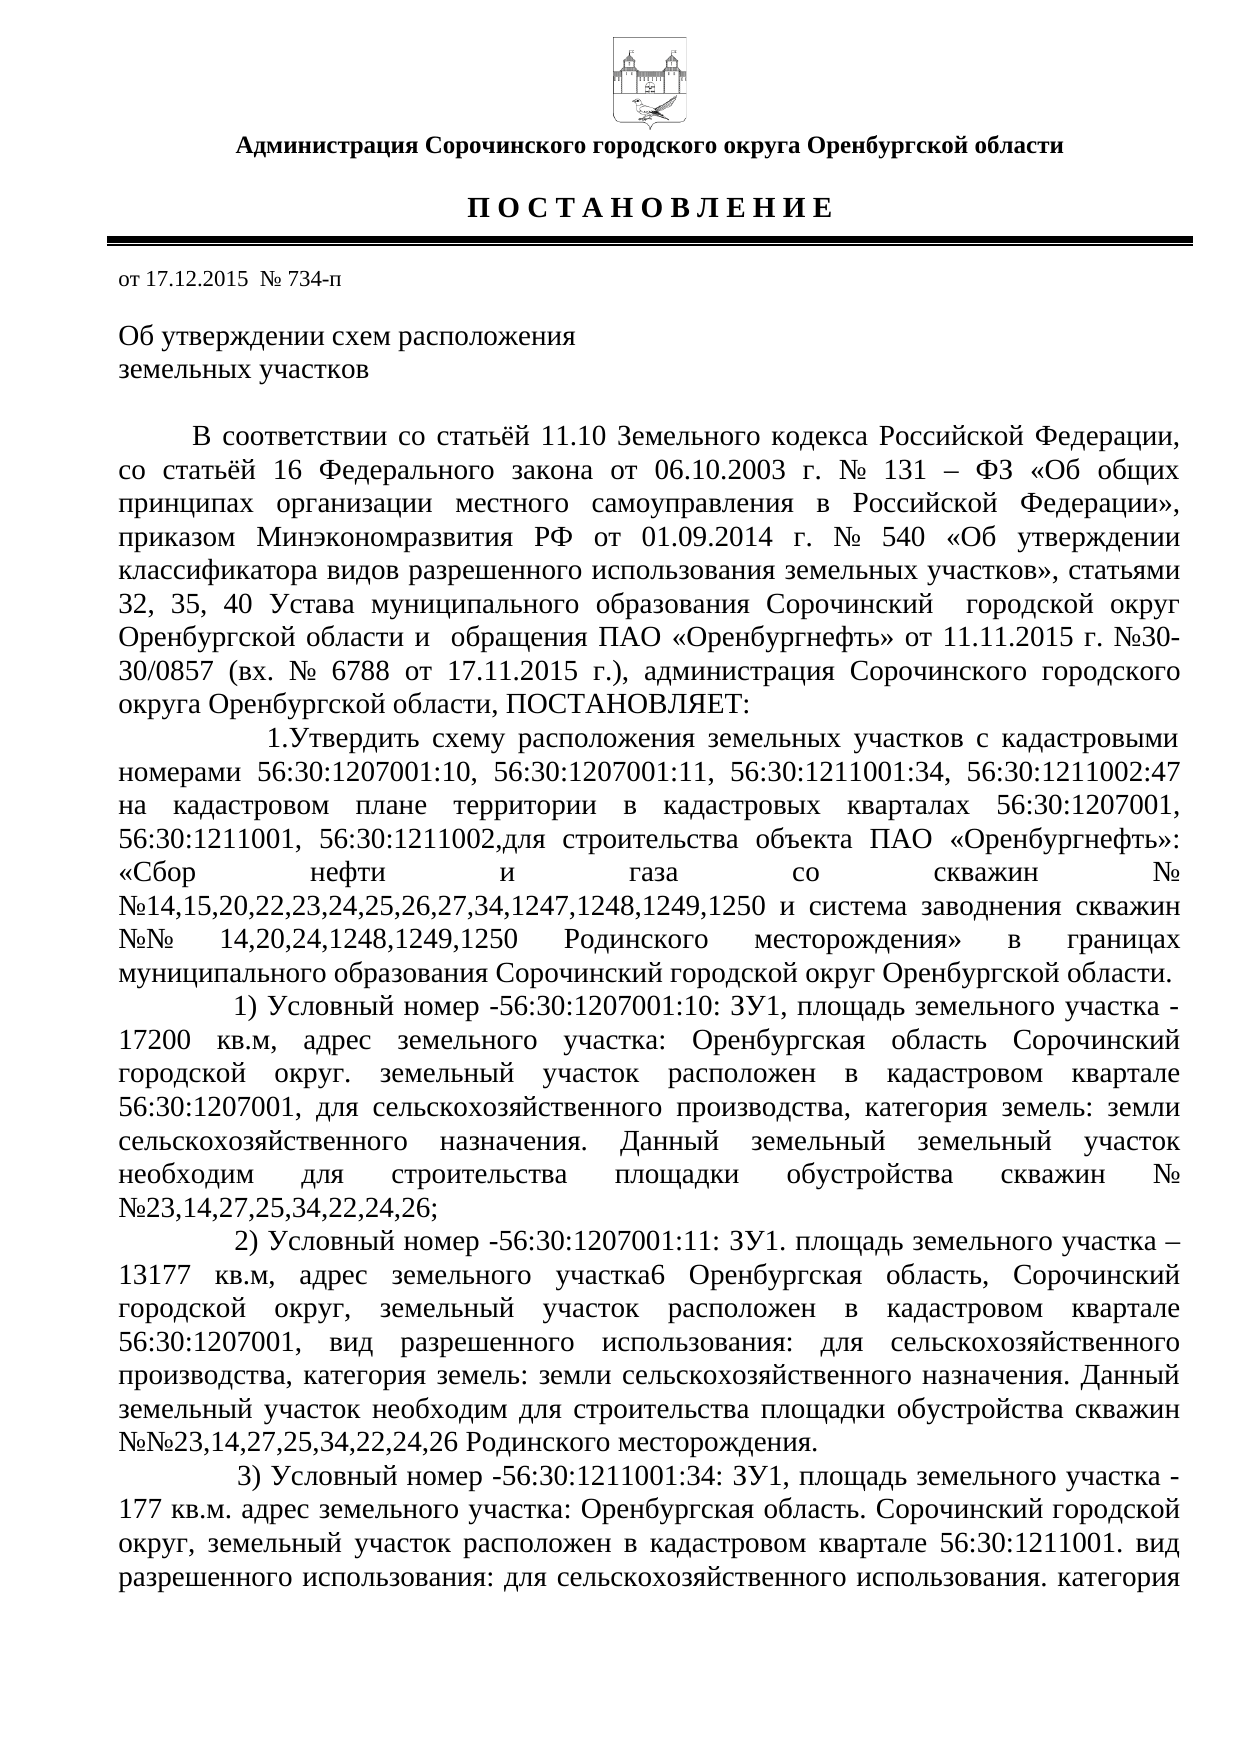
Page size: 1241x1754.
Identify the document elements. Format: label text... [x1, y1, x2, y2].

text В соответствии со статьёй 11.10 Земельного кодекса Российской Федерации, со статьёй 16 Федерального закона от 06.10.2003 г. № 131 – ФЗ «Об общих принципах организации местного самоуправления в Российской Федерации», приказом Минэкономразвития РФ от 01.09.2014 г. № 540 «Об утверждении классификатора видов разрешенного использования земельных участков», статьями 32, 35, 40 Устава муниципального образования Сорочинский городской округ Оренбургской области и обращения ПАО «Оренбургнефть» от 11.11.2015 г. №30-30/0857 (вх. № 6788 от 17.11.2015 г.), администрация Сорочинского городского округа Оренбургской области, ПОСТАНОВЛЯЕТ: [118, 418, 1181, 720]
text 2) Условный номер -56:30:1207001:11: ЗУ1. площадь земельного участка – 13177 кв.м, адрес земельного участка6 Оренбургская область, Сорочинский городской округ, земельный участок расположен в кадастровом квартале 56:30:1207001, вид разрешенного использования: для сельскохозяйственного производства, категория земель: земли сельскохозяйственного назначения. Данный земельный участок необходим для строительства площадки обустройства скважин №№23,14,27,25,34,22,24,26 Родинского месторождения. [118, 1223, 1181, 1458]
text 1) Условный номер -56:30:1207001:10: ЗУ1, площадь земельного участка -17200 кв.м, адрес земельного участка: Оренбургская область Сорочинский городской округ. земельный участок расположен в кадастровом квартале 56:30:1207001, для сельскохозяйственного производства, категория земель: земли сельскохозяйственного назначения. Данный земельный земельный участок необходим для строительства площадки обустройства скважин №№23,14,27,25,34,22,24,26; [118, 988, 1181, 1223]
text Об утверждении схем расположения [118, 318, 1181, 351]
text от 17.12.2015 № 734-п [118, 265, 1181, 291]
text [118, 1458, 1181, 1592]
text 1.Утвердить схему расположения земельных участков с кадастровыми номерами 56:30:1207001:10, 56:30:1207001:11, 56:30:1211001:34, 56:30:1211002:47 на кадастровом плане территории в кадастровых кварталах 56:30:1207001, 56:30:1211001, 56:30:1211002,для строительства объекта ПАО «Оренбургнефть»: «Сбор нефти и газа со скважин №№14,15,20,22,23,24,25,26,27,34,1247,1248,1249,1250 и система заводнения скважин №№ 14,20,24,1248,1249,1250 Родинского месторождения» в границах муниципального образования Сорочинский городской округ Оренбургской области. [118, 720, 1181, 988]
picture [613, 37, 687, 130]
table_header Администрация Сорочинского городского округа Оренбургской области П О С Т А Н О В Л Е Н И Е [107, 130, 1192, 236]
text земельных участков [118, 351, 1181, 385]
